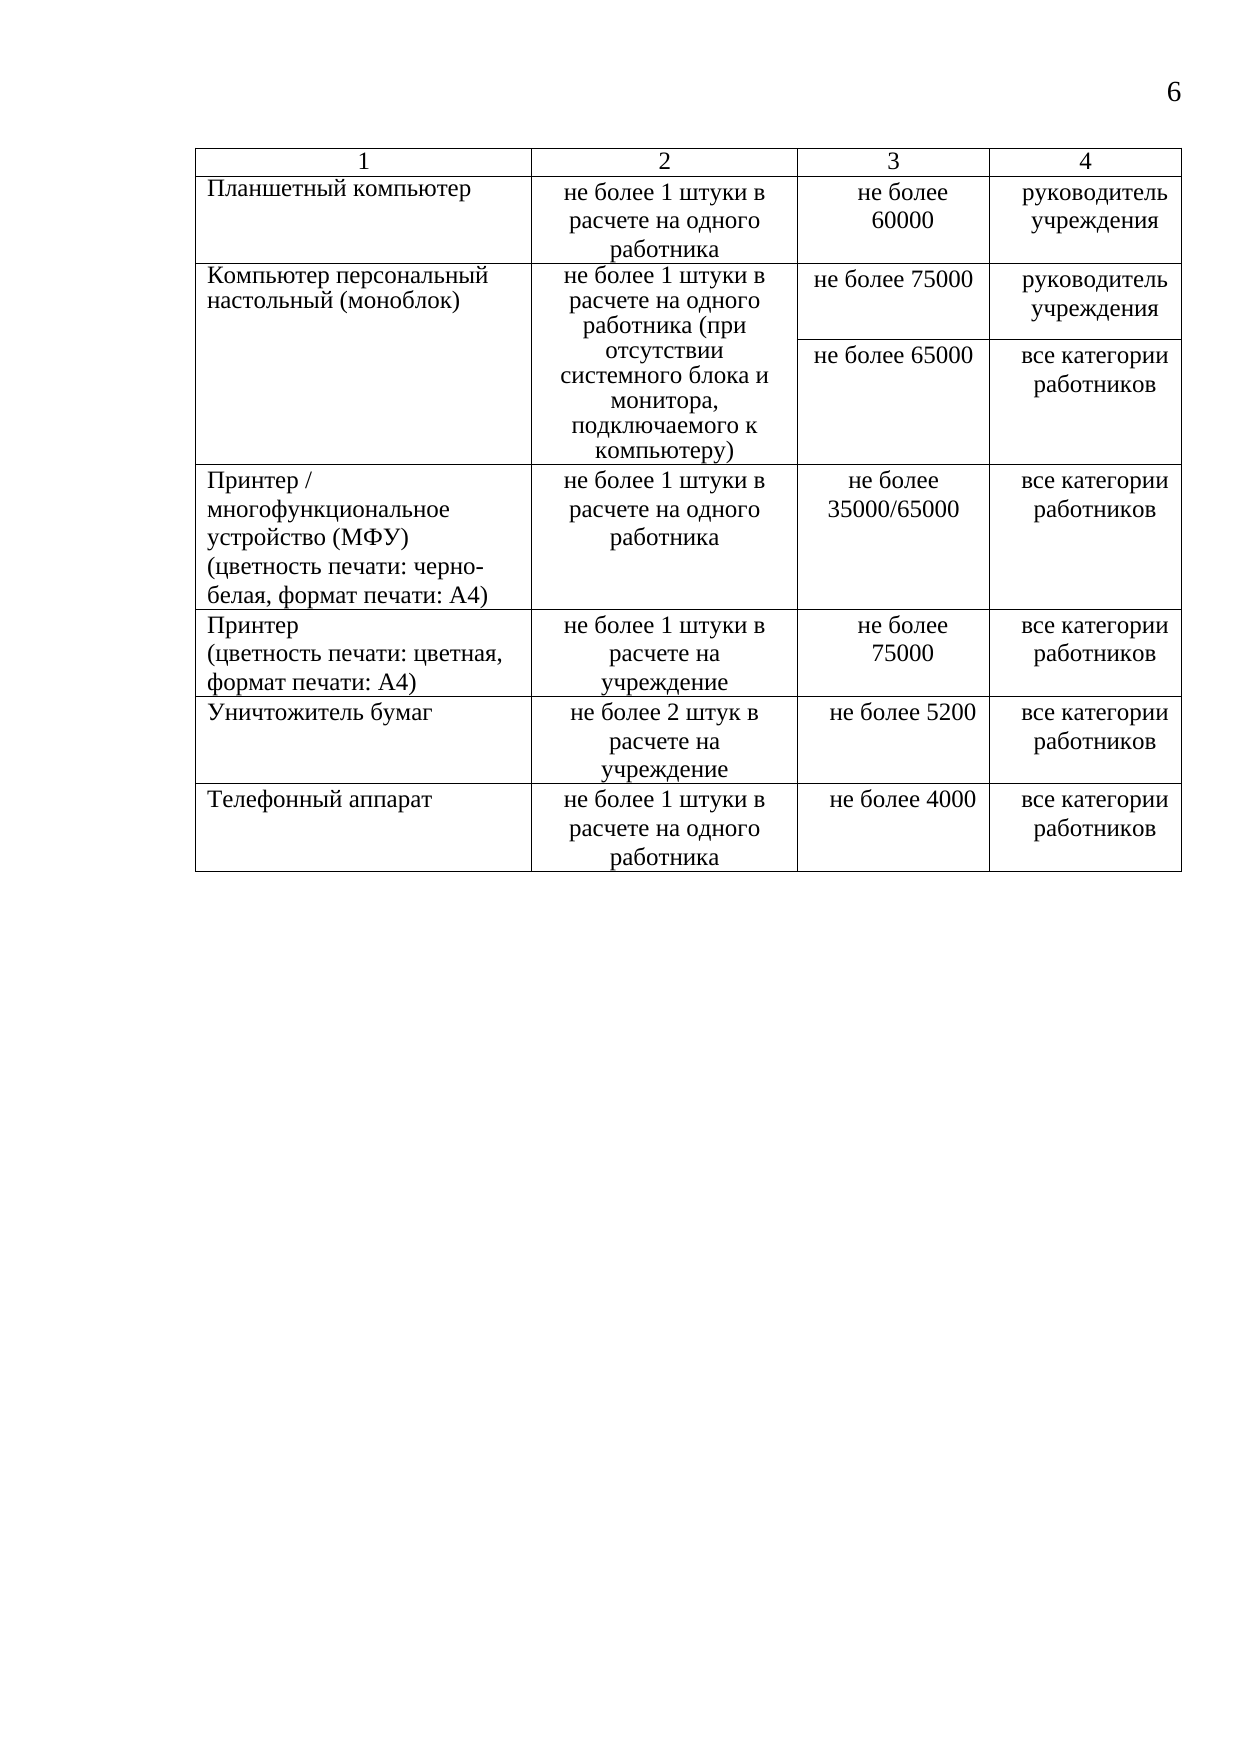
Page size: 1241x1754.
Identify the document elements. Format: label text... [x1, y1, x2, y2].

table_cell не более 75000 [798, 264, 989, 339]
table_cell Компьютер персональный настольный (моноблок) [196, 264, 531, 339]
table_cell не более 4000 [798, 784, 989, 871]
table_cell Принтер / многофункциональное устройство (МФУ) (цветность печати: черно-белая, формат печати: А4) [196, 465, 531, 609]
table_cell не более 65000 [798, 340, 989, 464]
table_cell не более 5200 [798, 697, 989, 783]
table_cell не более 2 штук в расчете на учреждение [532, 697, 797, 783]
table_cell Планшетный компьютер [196, 177, 531, 263]
table_cell не более 1 штуки в расчете на одного работника [532, 465, 797, 609]
table_cell Уничтожитель бумаг [196, 697, 531, 783]
table_header 3 [798, 149, 989, 176]
table_cell все категории работников [990, 340, 1181, 464]
table_cell все категории работников [990, 465, 1181, 609]
table_cell не более 75000 [798, 610, 989, 696]
table_cell не более 1 штуки в расчете на одного работника (при отсутствии системного блока и монитора, подключаемого к компьютеру) [532, 264, 797, 464]
table_cell не более 60000 [798, 177, 989, 263]
table_cell руководитель учреждения [990, 177, 1181, 263]
table_cell не более 1 штуки в расчете на одного работника [532, 784, 797, 871]
table_cell все категории работников [990, 610, 1181, 696]
table_cell Принтер (цветность печати: цветная, формат печати: А4) [196, 610, 531, 696]
table_header 4 [990, 149, 1181, 176]
table_cell не более 1 штуки в расчете на учреждение [532, 610, 797, 696]
table_cell все категории работников [990, 784, 1181, 871]
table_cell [532, 177, 797, 263]
table_cell руководитель учреждения [990, 264, 1181, 339]
table_cell не более 35000/65000 [798, 465, 989, 609]
table_header 2 [532, 149, 797, 176]
table_header 1 [196, 149, 531, 176]
table_cell [196, 339, 531, 464]
table_cell все категории работников [990, 697, 1181, 783]
table_cell Телефонный аппарат [196, 784, 531, 871]
